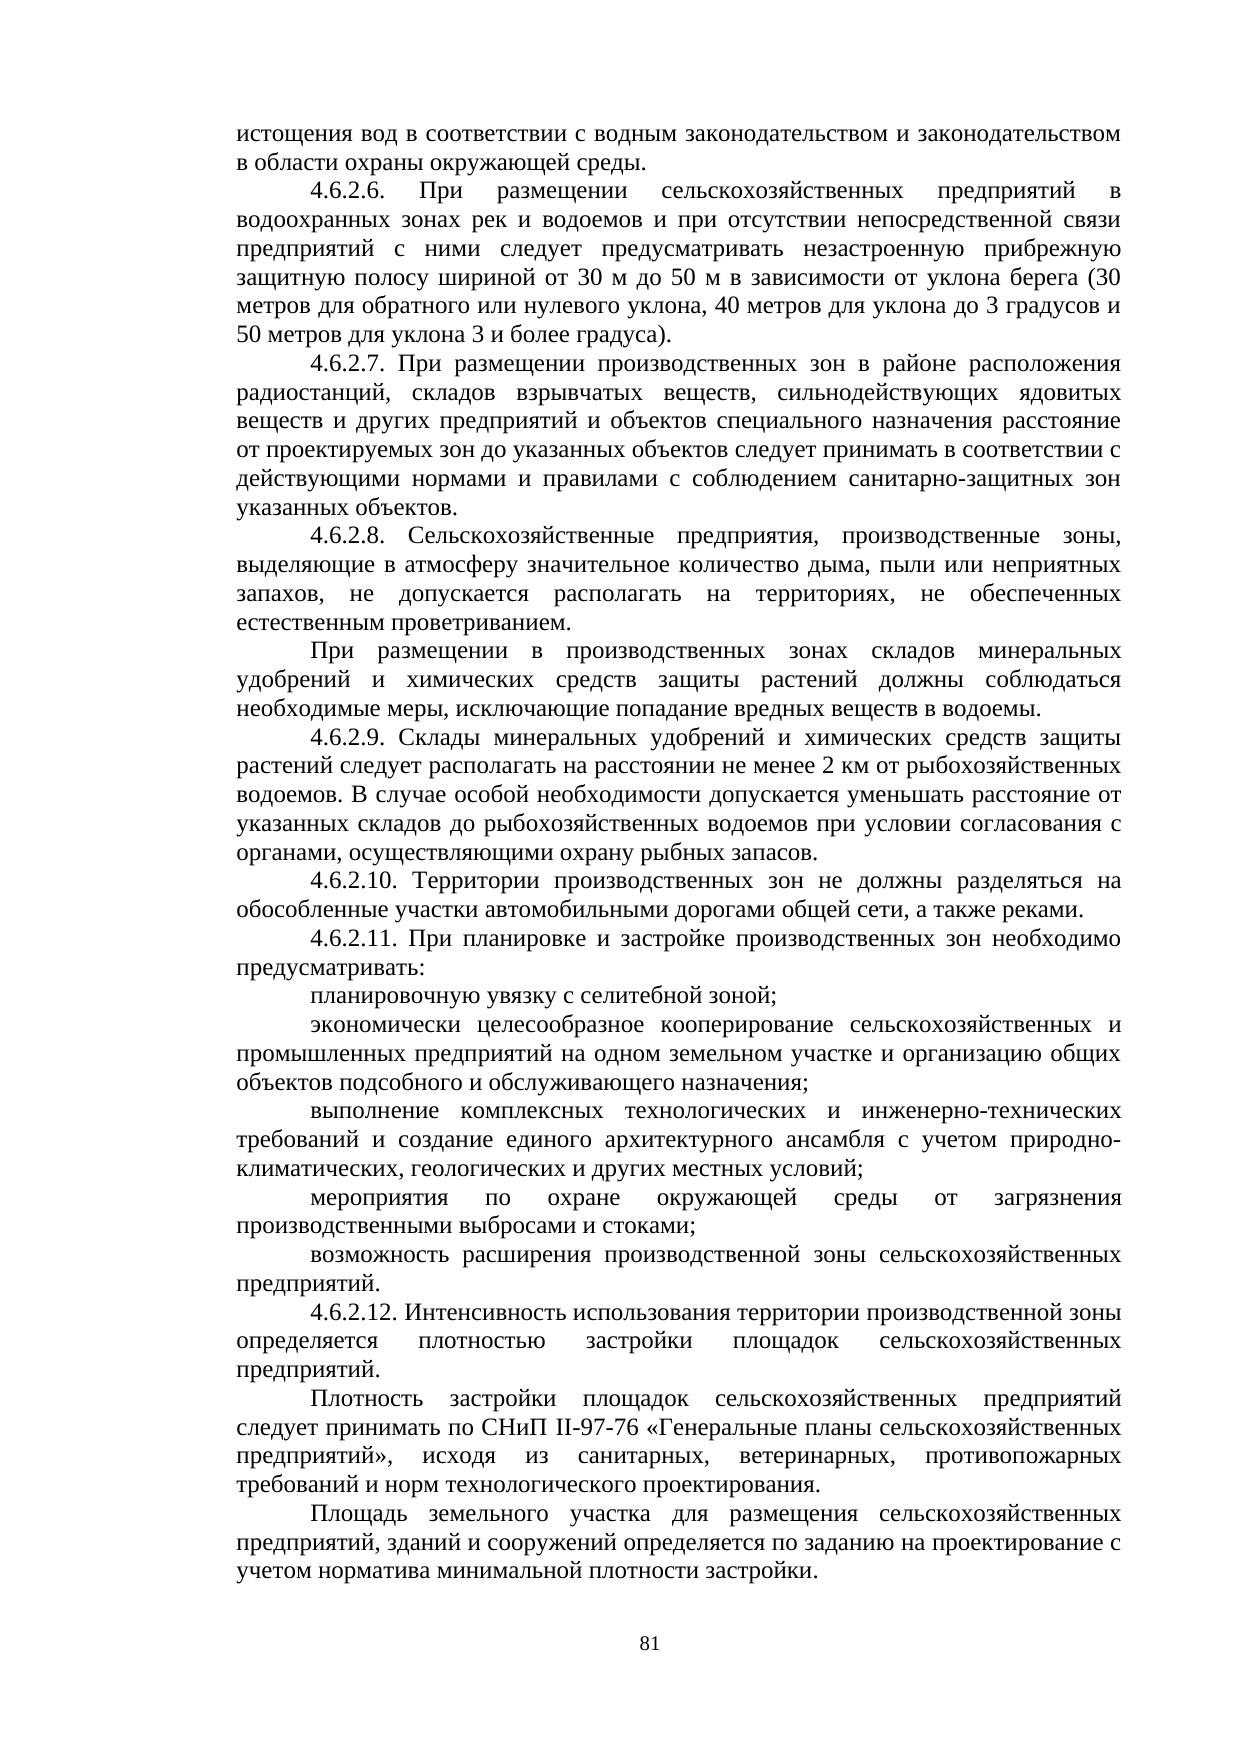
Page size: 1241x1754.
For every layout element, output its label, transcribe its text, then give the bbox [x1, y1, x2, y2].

text При размещении в производственных зонах складов минеральных удобрений и химических средств защиты растений должны соблюдаться необходимые меры, исключающие попадание вредных веществ в водоемы. [236, 636, 1122, 722]
text мероприятия по охране окружающей среды от загрязнения производственными выбросами и стоками; [236, 1182, 1122, 1239]
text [236, 118, 1122, 176]
text возможность расширения производственной зоны сельскохозяйственных предприятий. [236, 1239, 1122, 1297]
text Площадь земельного участка для размещения сельскохозяйственных предприятий, зданий и сооружений определяется по заданию на проектирование с учетом норматива минимальной плотности застройки. [236, 1498, 1122, 1584]
text 4.6.2.8. Сельскохозяйственные предприятия, производственные зоны, выделяющие в атмосферу значительное количество дыма, пыли или неприятных запахов, не допускается располагать на территориях, не обеспеченных естественным проветриванием. [236, 521, 1122, 636]
text Плотность застройки площадок сельскохозяйственных предприятий следует принимать по СНиП II-97-76 «Генеральные планы сельскохозяйственных предприятий», исходя из санитарных, ветеринарных, противопожарных требований и норм технологического проектирования. [236, 1383, 1122, 1498]
text экономически целесообразное кооперирование сельскохозяйственных и промышленных предприятий на одном земельном участке и организацию общих объектов подсобного и обслуживающего назначения; [236, 1009, 1122, 1096]
text 4.6.2.10. Территории производственных зон не должны разделяться на обособленные участки автомобильными дорогами общей сети, а также реками. [236, 866, 1122, 923]
text 4.6.2.7. При размещении производственных зон в районе расположения радиостанций, складов взрывчатых веществ, сильнодействующих ядовитых веществ и других предприятий и объектов специального назначения расстояние от проектируемых зон до указанных объектов следует принимать в соответствии с действующими нормами и правилами с соблюдением санитарно-защитных зон указанных объектов. [236, 348, 1122, 521]
text 4.6.2.12. Интенсивность использования территории производственной зоны определяется плотностью застройки площадок сельскохозяйственных предприятий. [236, 1297, 1122, 1383]
text выполнение комплексных технологических и инженерно-технических требований и создание единого архитектурного ансамбля с учетом природно-климатических, геологических и других местных условий; [236, 1096, 1122, 1182]
text 4.6.2.9. Склады минеральных удобрений и химических средств защиты растений следует располагать на расстоянии не менее 2 км от рыбохозяйственных водоемов. В случае особой необходимости допускается уменьшать расстояние от указанных складов до рыбохозяйственных водоемов при условии согласования с органами, осуществляющими охрану рыбных запасов. [236, 722, 1122, 866]
text 4.6.2.11. При планировке и застройке производственных зон необходимо предусматривать: [236, 923, 1122, 981]
text 4.6.2.6. При размещении сельскохозяйственных предприятий в водоохранных зонах рек и водоемов и при отсутствии непосредственной связи предприятий с ними следует предусматривать незастроенную прибрежную защитную полосу шириной от 30 м до 50 м в зависимости от уклона берега (30 метров для обратного или нулевого уклона, 40 метров для уклона до 3 градусов и 50 метров для уклона 3 и более градуса). [236, 176, 1122, 348]
text планировочную увязку с селитебной зоной; [236, 981, 1122, 1009]
